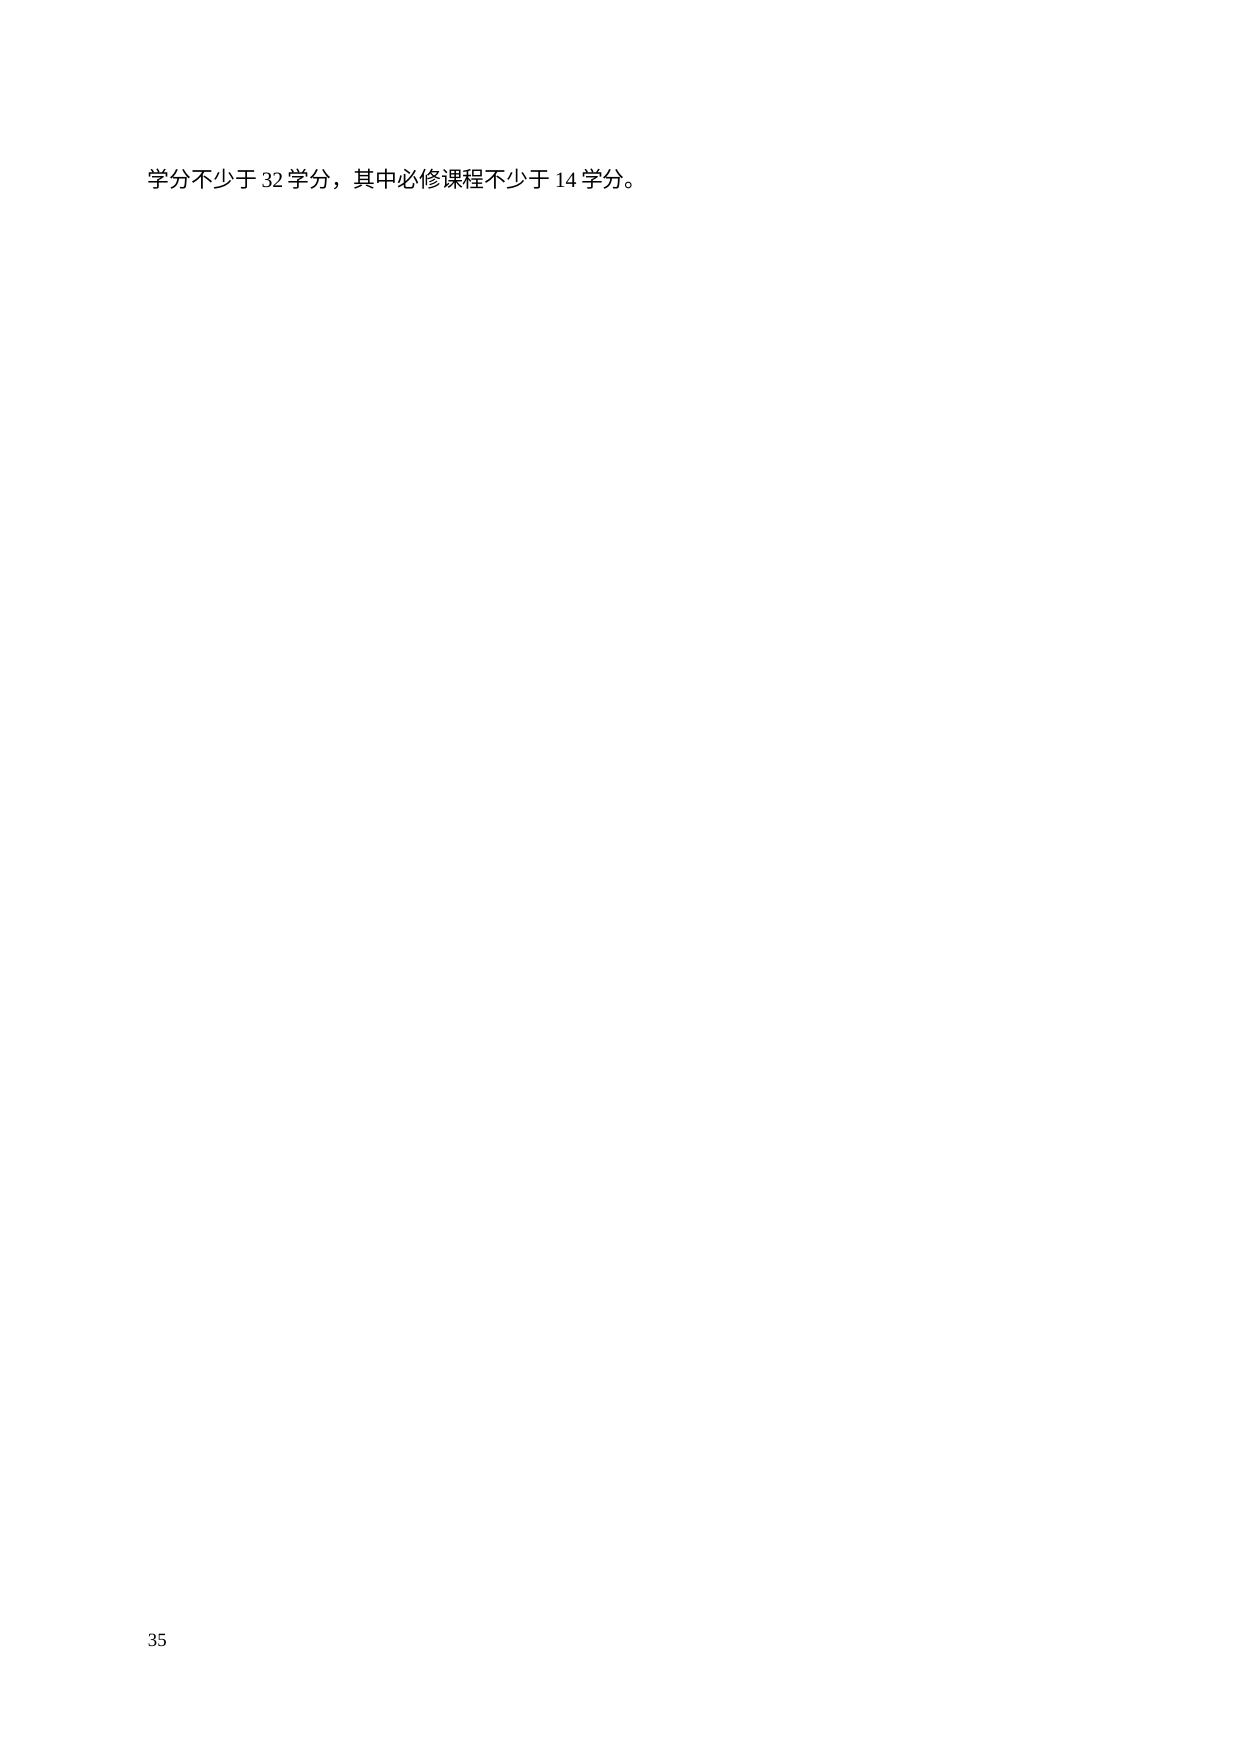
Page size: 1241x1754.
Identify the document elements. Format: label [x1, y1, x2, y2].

text [148, 162, 1092, 194]
